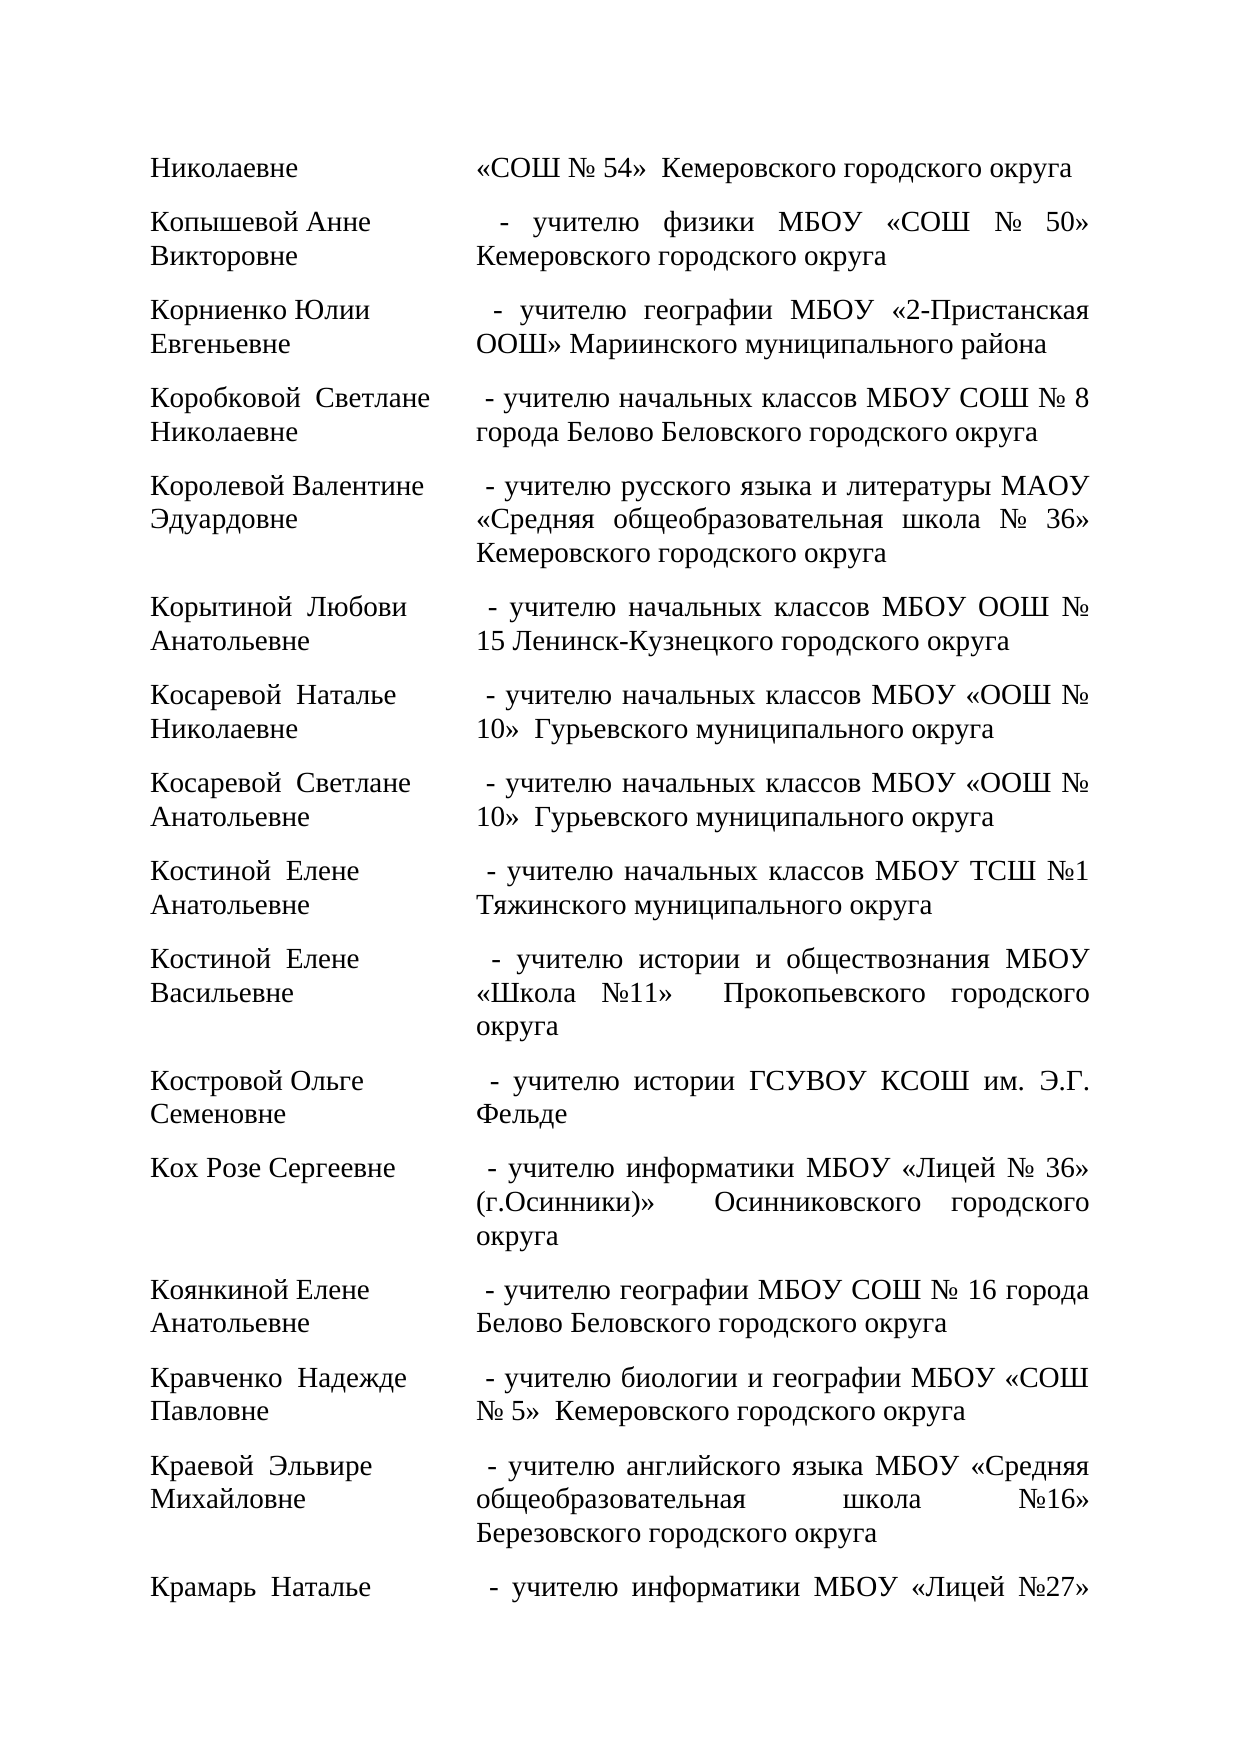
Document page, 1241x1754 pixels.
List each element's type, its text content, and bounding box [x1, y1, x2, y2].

table_cell - учителю начальных классов МБОУ СОШ № 8 города Белово Беловского городского округа [475, 380, 1091, 468]
table_cell - учителю начальных классов МБОУ «ООШ № 10» Гурьевского муниципального округа [475, 678, 1091, 765]
table_cell - учителю начальных классов МБОУ «ООШ № 10» Гурьевского муниципального округа [475, 765, 1091, 853]
table_cell - учителю истории ГСУВОУ КСОШ им. Э.Г. Фельде [475, 1063, 1091, 1151]
table_cell Кравченко Надежде Павловне [149, 1360, 475, 1448]
table_cell - учителю начальных классов МБОУ ООШ № 15 Ленинск-Кузнецкого городского округа [475, 590, 1091, 677]
table_cell Коянкиной Елене Анатольевне [149, 1272, 475, 1360]
table_cell Костровой Ольге Семеновне [149, 1063, 475, 1151]
table_cell - учителю биологии и географии МБОУ «СОШ № 5» Кемеровского городского округа [475, 1360, 1091, 1448]
table_cell Корытиной Любови Анатольевне [149, 590, 475, 677]
table_cell Краевой Эльвире Михайловне [149, 1448, 475, 1569]
table_cell Коробковой Светлане Николаевне [149, 380, 475, 468]
table_cell Королевой Валентине Эдуардовне [149, 468, 475, 589]
table_cell Костиной Елене Васильевне [149, 941, 475, 1063]
table_cell - учителю английского языка МБОУ «Средняя общеобразовательная школа №16» Березовского городского округа [475, 1448, 1091, 1569]
table_cell - учителю русского языка и литературы МБОУ «СOШ № 54» Кемеровского городского округа [475, 150, 1091, 204]
table_cell Косаревой Светлане Анатольевне [149, 765, 475, 853]
table_cell - учителю истории и обществознания МБОУ «Школа №11» Прокопьевского городского округа [475, 941, 1091, 1063]
table_cell - учителю физики МБОУ «СОШ № 50» Кемеровского городского округа [475, 204, 1091, 292]
table_cell - учителю географии МБОУ «2-Пристанская ООШ» Мариинского муниципального района [475, 292, 1091, 380]
table_cell Кох Розе Сергеевне [149, 1151, 475, 1272]
table_cell Копышевой Анне Викторовне [149, 204, 475, 292]
table_cell Косаревой Наталье Николаевне [149, 678, 475, 765]
table_cell Костиной Елене Анатольевне [149, 853, 475, 941]
table_cell Конюшковой Татьяне Николаевне [149, 150, 475, 204]
table_cell - учителю начальных классов МБОУ ТСШ №1 Тяжинского муниципального округа [475, 853, 1091, 941]
table_cell Корниенко Юлии Евгеньевне [149, 292, 475, 380]
table_cell - учителю информатики МБОУ «Лицей № 36» (г.Осинники)» Осинниковского городского округа [475, 1151, 1091, 1272]
table_cell - учителю русского языка и литературы МАОУ «Средняя общеобразовательная школа № 36» Кемеровского городского округа [475, 468, 1091, 589]
table_cell - учителю географии МБОУ СОШ № 16 города Белово Беловского городского округа [475, 1272, 1091, 1360]
